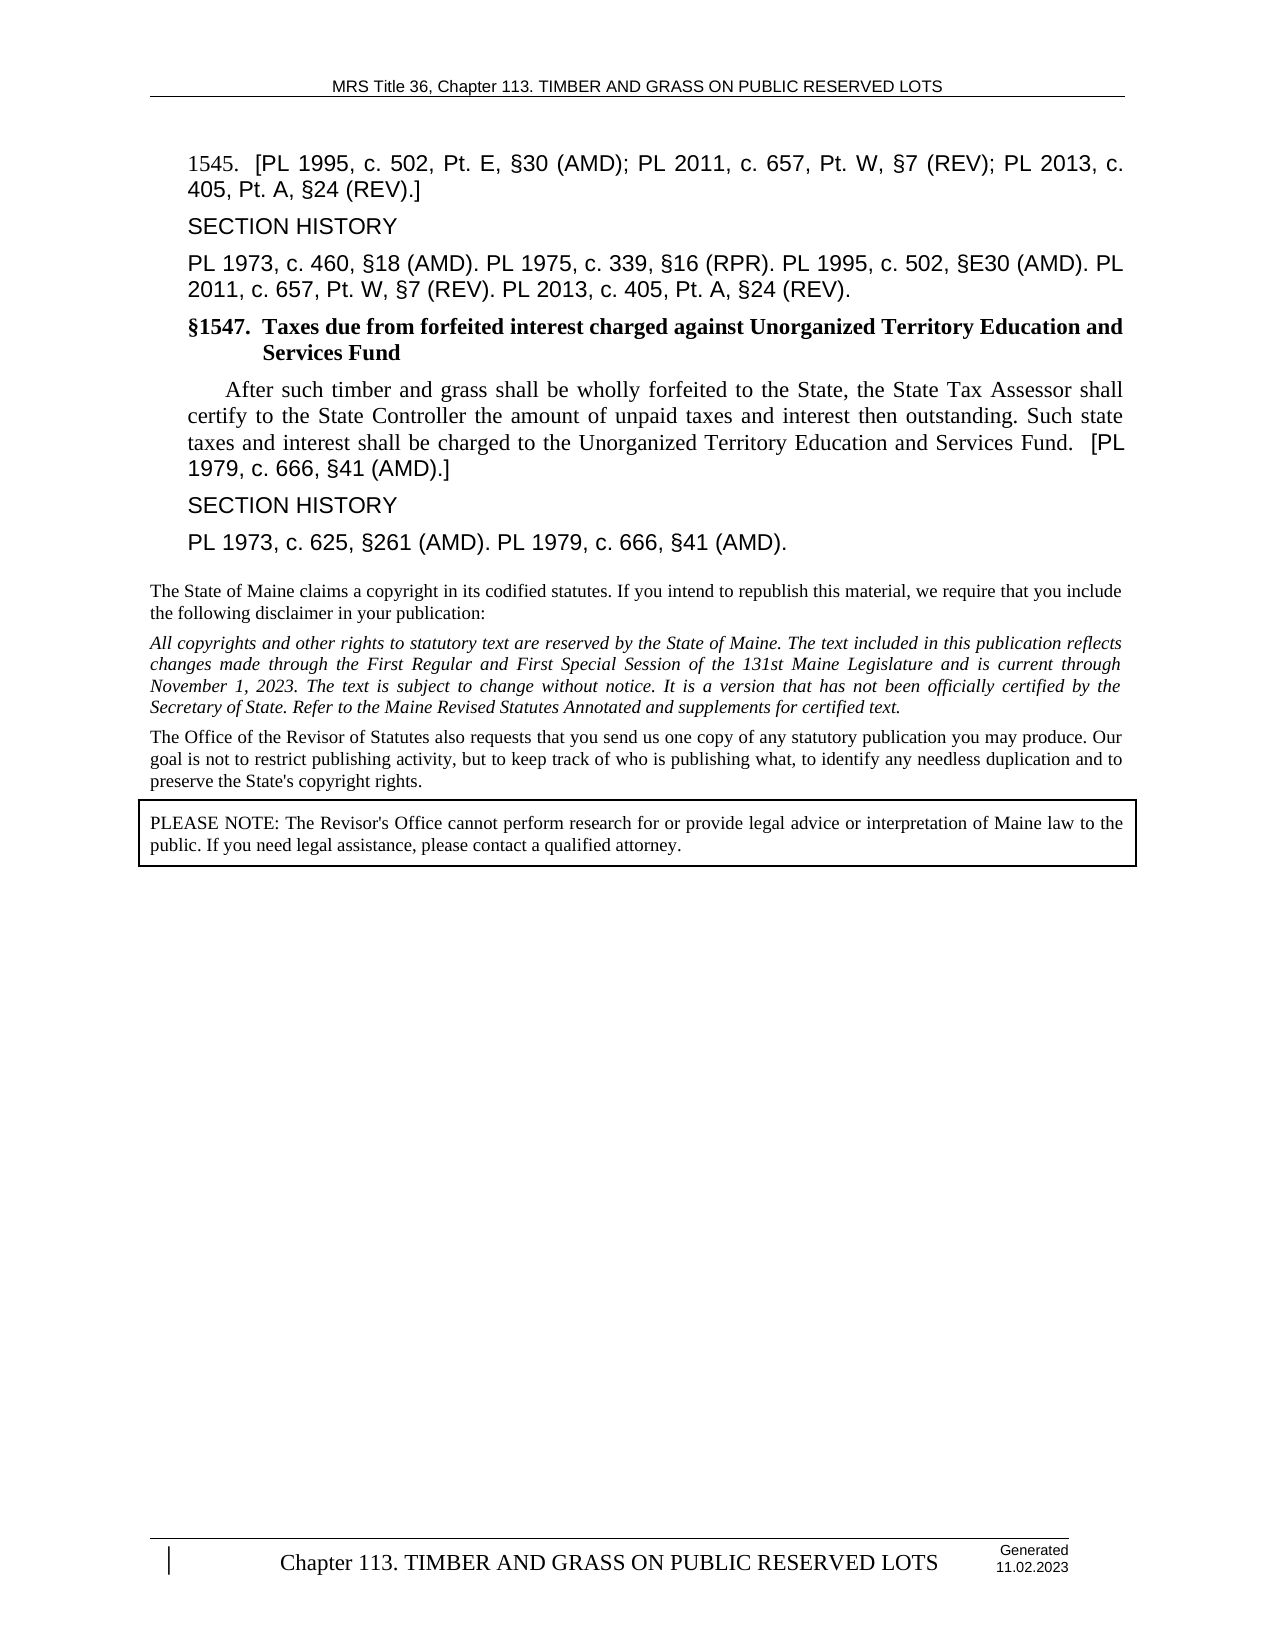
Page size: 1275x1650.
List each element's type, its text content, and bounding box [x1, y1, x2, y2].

text SECTION HISTORY [187, 213, 1125, 239]
text §1547. Taxes due from forfeited interest charged against Unorganized Territory Education and Services Fund [187, 313, 1125, 366]
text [187, 150, 1125, 203]
text PL 1973, c. 625, §261 (AMD). PL 1979, c. 666, §41 (AMD). [187, 529, 1125, 555]
text After such timber and grass shall be wholly forfeited to the State, the State Tax Assessor shall certify to the State Controller the amount of unpaid taxes and interest then outstanding. Such state taxes and interest shall be charged to the Unorganized Territory Education and Services Fund. [PL 1979, c. 666, §41 (AMD).] [187, 376, 1125, 482]
text The Office of the Revisor of Statutes also requests that you send us one copy of any statutory publication you may produce. Our goal is not to restrict publishing activity, but to keep track of who is publishing what, to identify any needless duplication and to preserve the State's copyright rights. [150, 726, 1125, 791]
text SECTION HISTORY [187, 492, 1125, 518]
text PLEASE NOTE: The Revisor's Office cannot perform research for or provide legal advice or interpretation of Maine law to the public. If you need legal assistance, please contact a qualified attorney. [140, 801, 1135, 865]
text All copyrights and other rights to statutory text are reserved by the State of Maine. The text included in this publication reflects changes made through the First Regular and First Special Session of the 131st Maine Legislature and is current through November 1, 2023 . The text is subject to change without notice. It is a version that has not been officially certified by the Secretary of State. Refer to the Maine Revised Statutes Annotated and supplements for certified text. [150, 632, 1125, 718]
text The State of Maine claims a copyright in its codified statutes. If you intend to republish this material, we require that you include the following disclaimer in your publication: [150, 580, 1125, 623]
